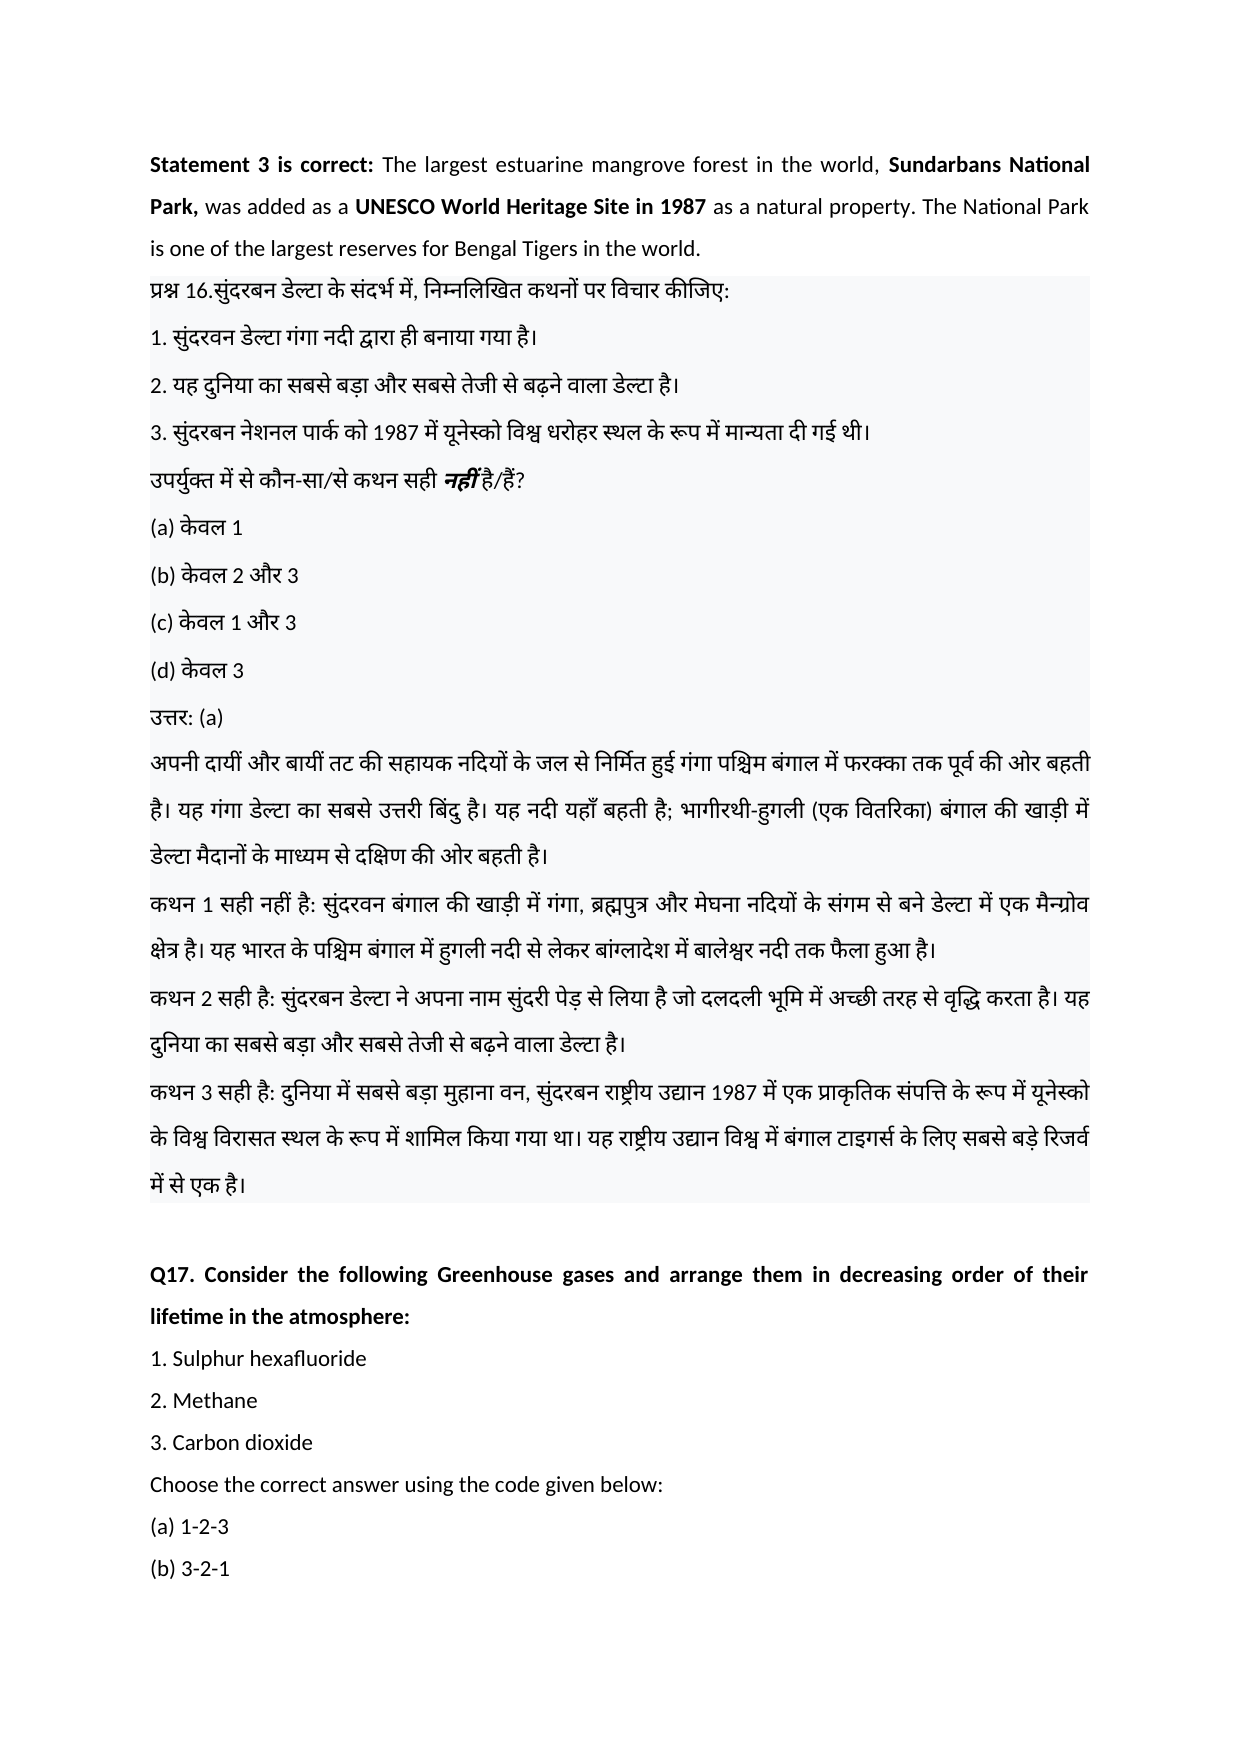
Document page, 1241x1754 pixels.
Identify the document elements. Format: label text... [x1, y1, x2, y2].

text उत्तर: (a) [150, 703, 1090, 735]
text 3. Carbon dioxide [150, 1428, 1090, 1456]
text Choose the correct answer using the code given below: [150, 1470, 1090, 1498]
text (a) 1-2-3 [150, 1512, 1090, 1540]
text 1. Sulphur hexafluoride [150, 1344, 1090, 1372]
text अपनी दायीं और बायीं तट की सहायक नदियों के जल से निर्मित हुई गंगा पश्चिम बंगाल में फरक्का तक पूर्व की ओर बहती है। यह गंगा डेल्टा का सबसे उत्तरी बिंदु है। यह नदी यहाँ बहती है; भागीरथी-हुगली (एक वितरिका) बंगाल की खाड़ी में डेल्टा मैदानों के माध्यम से दक्षिण की ओर बहती है। [150, 751, 1090, 874]
text प्रश्न 16.सुंदरबन डेल्टा के संदर्भ में, निम्नलिखित कथनों पर विचार कीजिए: [150, 276, 1090, 308]
text (b) केवल 2 और 3 [150, 561, 1090, 593]
text 2. Methane [150, 1386, 1090, 1414]
text Q17. Consider the following Greenhouse gases and arrange them in decreasing order of their lifetime in the atmosphere: [150, 1261, 1090, 1331]
text कथन 3 सही है: दुनिया में सबसे बड़ा मुहाना वन, सुंदरबन राष्ट्रीय उद्यान 1987 में एक प्राकृतिक संपत्ति के रूप में यूनेस्को के विश्व विरासत स्थल के रूप में शामिल किया गया था। यह राष्ट्रीय उद्यान विश्व में बंगाल टाइगर्स के लिए सबसे बड़े रिजर्व में से एक है। [150, 1078, 1090, 1203]
text उपर्युक्त में से कौन-सा/से कथन सही नहीं है/हैं? [150, 466, 1090, 498]
text 3. सुंदरबन नेशनल पार्क को 1987 में यूनेस्को विश्व धरोहर स्थल के रूप में मान्यता दी गई थी। [150, 418, 1090, 450]
text कथन 2 सही है: सुंदरबन डेल्टा ने अपना नाम सुंदरी पेड़ से लिया है जो दलदली भूमि में अच्छी तरह से वृद्धि करता है। यह दुनिया का सबसे बड़ा और सबसे तेजी से बढ़ने वाला डेल्टा है। [150, 984, 1090, 1062]
text कथन 1 सही नहीं है: सुंदरवन बंगाल की खाड़ी में गंगा, ब्रह्मपुत्र और मेघना नदियों के संगम से बने डेल्टा में एक मैन्ग्रोव क्षेत्र है। यह भारत के पश्चिम बंगाल में हुगली नदी से लेकर बांग्लादेश में बालेश्वर नदी तक फैला हुआ है। [150, 890, 1090, 968]
text (b) 3-2-1 [150, 1554, 1090, 1582]
text Statement 3 is correct: The largest estuarine mangrove forest in the world, Sundarbans National Park, was added as a UNESCO World Heritage Site in 1987 as a natural property. The National Park is one of the largest reserves for Bengal Tigers in the world. [150, 150, 1090, 262]
text (c) केवल 1 और 3 [150, 608, 1090, 640]
text (a) केवल 1 [150, 513, 1090, 545]
text 1. सुंदरवन डेल्टा गंगा नदी द्वारा ही बनाया गया है। [150, 323, 1090, 355]
text 2. यह दुनिया का सबसे बड़ा और सबसे तेजी से बढ़ने वाला डेल्टा है। [150, 371, 1090, 403]
text (d) केवल 3 [150, 656, 1090, 688]
